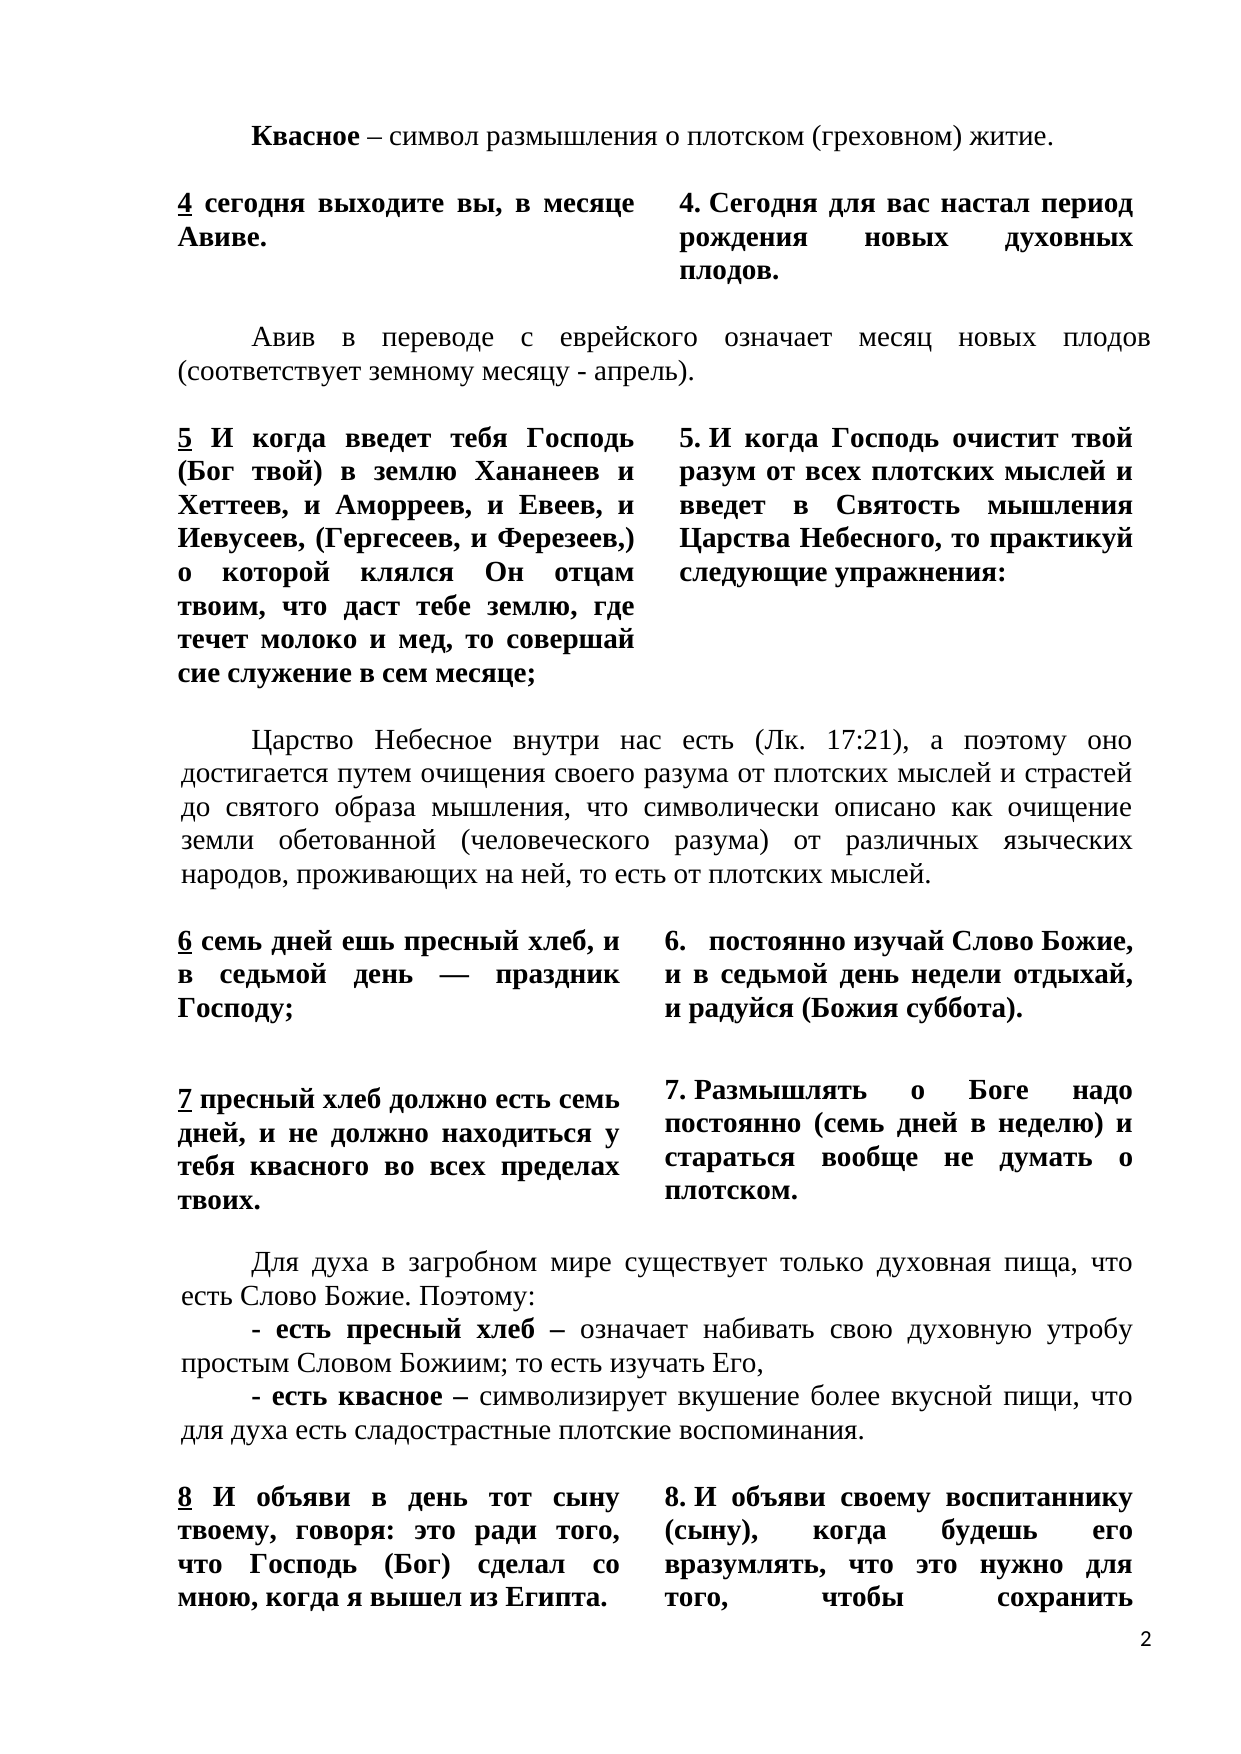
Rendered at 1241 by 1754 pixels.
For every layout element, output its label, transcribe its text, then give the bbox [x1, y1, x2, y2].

table_header И когда Господь очистит твой разум от всех плотских мыслей и введет в Святость мышления Царства Небесного, то практикуй следующие упражнения: [664, 420, 1163, 688]
table_header Царство Небесное внутри нас есть (Лк. 17:21), а поэтому оно достигается путем очищения своего разума от плотских мыслей и страстей до святого образа мышления, что символически описано как очищение земли обетованной (человеческого разума) от различных языческих народов, проживающих на ней, то есть от плотских мыслей. [166, 722, 1163, 889]
table_header 4 сегодня выходите вы, в месяце Авиве. [166, 185, 664, 286]
table_cell постоянно изучай Слово Божие, и в седьмой день недели отдыхай, и радуйся (Божия суббота). Размышлять о Боге надо постоянно (семь дней в неделю) и стараться вообще не думать о плотском. [650, 890, 1163, 1244]
table_header Сегодня для вас настал период рождения новых духовных плодов. [664, 185, 1163, 286]
table_cell Для духа в загробном мире существует только духовная пища, что есть Слово Божие. Поэтому: - есть пресный хлеб – означает набивать свою духовную утробу простым Словом Божиим; то есть изучать Его, - есть квасное – символизирует вкушение более вкусной пищи, что для духа есть сладострастные плотские воспоминания. [166, 1244, 1163, 1479]
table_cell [166, 1479, 649, 1613]
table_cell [166, 118, 1163, 152]
table_cell 6 семь дней ешь пресный хлеб, и в седьмой день — праздник Господу; 7 пресный хлеб должно есть семь дней, и не должно находиться у тебя квасного во всех пределах твоих. [166, 890, 649, 1244]
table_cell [650, 1479, 1163, 1613]
text Авив в переводе с еврейского означает месяц новых плодов (соответствует земному месяцу - апрель). [177, 319, 1152, 386]
table_header 5 И когда введет тебя Господь (Бог твой) в землю Хананеев и Хеттеев, и Аморреев, и Евеев, и Иевусеев, (Гергесеев, и Ферезеев,) о которой клялся Он отцам твоим, что даст тебе землю, где течет молоко и мед, то совершай сие служение в сем месяце; [166, 420, 664, 688]
